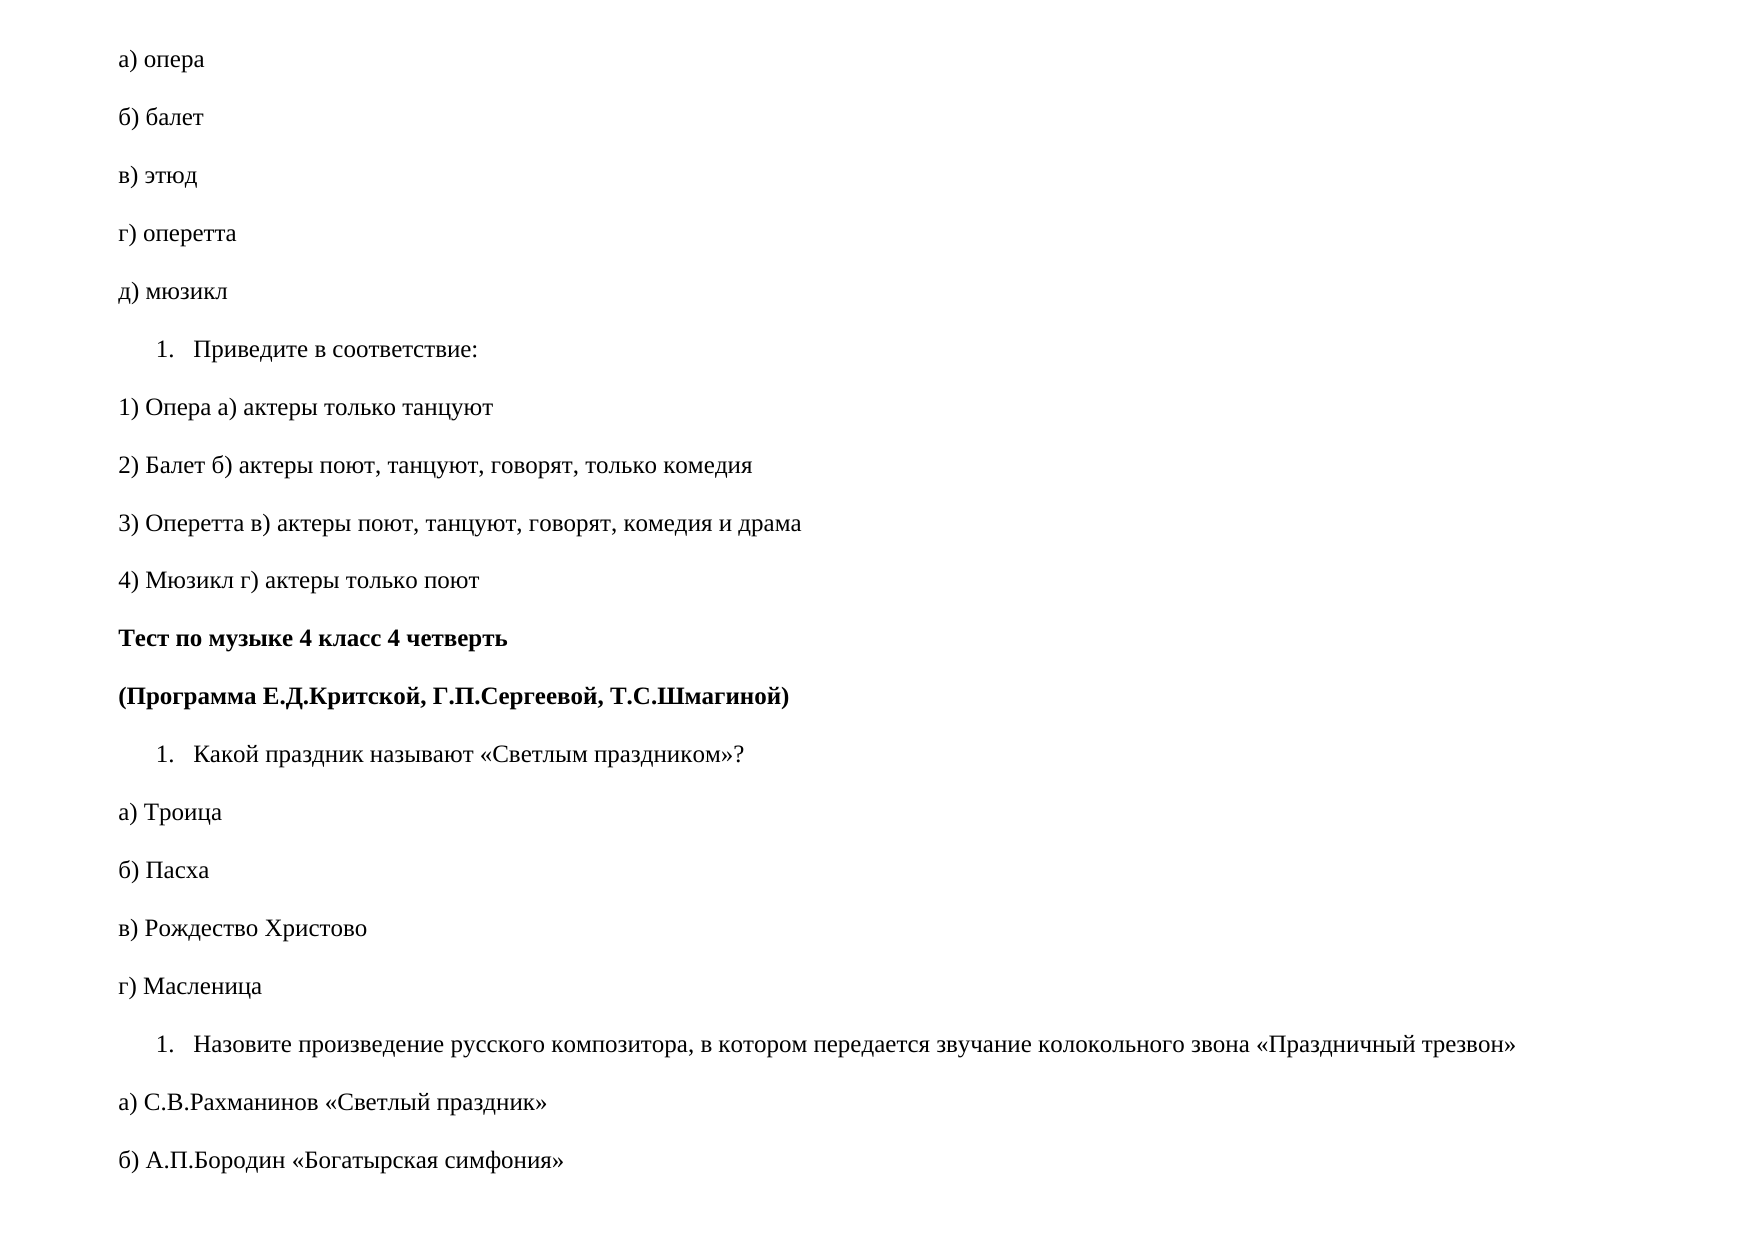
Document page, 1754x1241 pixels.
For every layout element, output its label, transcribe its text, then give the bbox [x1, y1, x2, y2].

text 3) Оперетта в) актеры поют, танцуют, говорят, комедия и драма [118, 508, 1636, 536]
text б) балет [118, 102, 1636, 131]
text г) Масленица [118, 971, 1636, 1000]
text д) мюзикл [118, 276, 1636, 305]
text а) опера [118, 44, 1636, 73]
list Приведите в соответствие: [156, 334, 1636, 363]
text б) А.П.Бородин «Богатырская симфония» [118, 1145, 1636, 1173]
text в) Рождество Христово [118, 913, 1636, 942]
text (Программа Е.Д.Критской, Г.П.Сергеевой, Т.С.Шмагиной) [118, 681, 1636, 710]
text 4) Мюзикл г) актеры только поют [118, 566, 1636, 594]
text в) этюд [118, 160, 1636, 189]
text г) оперетта [118, 218, 1636, 247]
text 1) Опера а) актеры только танцуют [118, 392, 1636, 421]
text а) Троица [118, 797, 1636, 826]
text б) Пасха [118, 855, 1636, 884]
list Назовите произведение русского композитора, в котором передается звучание колокольного звона «Праздничный трезвон» [156, 1029, 1636, 1058]
text а) С.В.Рахманинов «Светлый праздник» [118, 1087, 1636, 1116]
text 2) Балет б) актеры поют, танцуют, говорят, только комедия [118, 450, 1636, 478]
text Тест по музыке 4 класс 4 четверть [118, 623, 1636, 652]
list Какой праздник называют «Светлым праздником»? [156, 739, 1636, 768]
